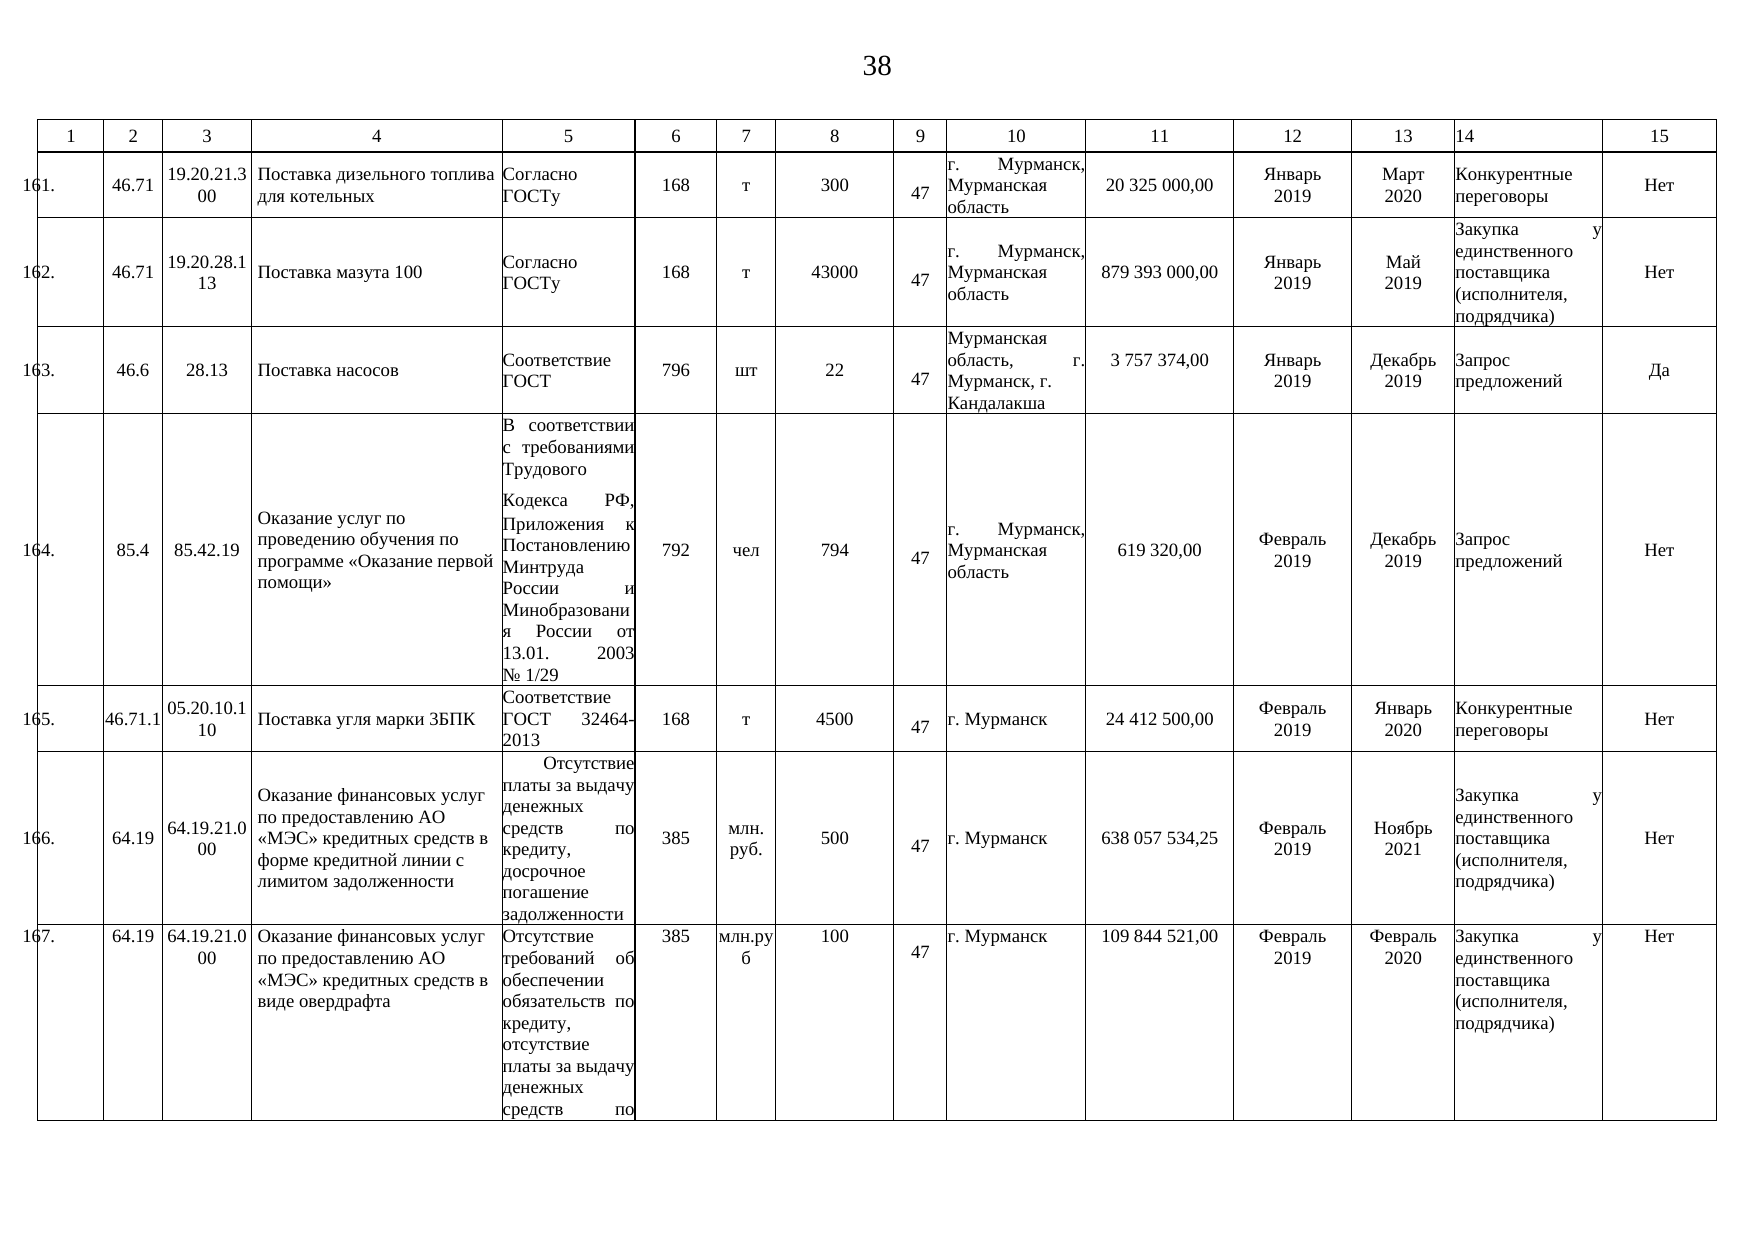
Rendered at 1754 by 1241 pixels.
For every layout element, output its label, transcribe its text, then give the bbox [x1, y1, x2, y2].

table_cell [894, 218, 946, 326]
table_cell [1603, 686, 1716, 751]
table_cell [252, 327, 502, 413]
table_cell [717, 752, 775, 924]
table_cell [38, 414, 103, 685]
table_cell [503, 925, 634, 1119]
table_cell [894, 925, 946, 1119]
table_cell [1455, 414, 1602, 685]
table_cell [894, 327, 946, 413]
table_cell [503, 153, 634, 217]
table_header 5 [503, 120, 634, 151]
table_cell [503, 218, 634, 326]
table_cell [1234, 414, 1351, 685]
table_header 4 [252, 120, 502, 151]
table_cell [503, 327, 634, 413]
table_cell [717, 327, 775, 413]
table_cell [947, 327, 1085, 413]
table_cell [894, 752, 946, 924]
table_header 11 [1086, 120, 1233, 151]
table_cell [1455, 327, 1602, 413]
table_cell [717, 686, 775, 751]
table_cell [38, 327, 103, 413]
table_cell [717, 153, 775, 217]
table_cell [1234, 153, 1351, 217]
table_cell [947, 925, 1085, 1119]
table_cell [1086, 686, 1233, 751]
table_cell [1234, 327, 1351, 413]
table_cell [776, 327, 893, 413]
table_header 3 [163, 120, 251, 151]
table_header 15 [1603, 120, 1716, 151]
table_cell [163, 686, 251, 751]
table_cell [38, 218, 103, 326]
table_header 8 [776, 120, 893, 151]
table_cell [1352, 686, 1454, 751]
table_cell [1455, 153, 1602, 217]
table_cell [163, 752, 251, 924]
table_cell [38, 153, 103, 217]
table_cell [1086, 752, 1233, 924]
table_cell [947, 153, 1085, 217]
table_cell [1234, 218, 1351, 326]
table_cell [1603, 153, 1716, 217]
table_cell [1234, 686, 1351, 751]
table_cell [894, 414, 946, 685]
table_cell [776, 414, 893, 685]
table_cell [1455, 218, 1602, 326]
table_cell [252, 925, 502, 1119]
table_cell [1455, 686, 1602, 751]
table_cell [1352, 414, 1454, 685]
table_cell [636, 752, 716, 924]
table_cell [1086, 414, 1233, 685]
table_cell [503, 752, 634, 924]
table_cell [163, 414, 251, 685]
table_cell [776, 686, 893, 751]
table_header 7 [717, 120, 775, 151]
table_header 14 [1455, 120, 1602, 151]
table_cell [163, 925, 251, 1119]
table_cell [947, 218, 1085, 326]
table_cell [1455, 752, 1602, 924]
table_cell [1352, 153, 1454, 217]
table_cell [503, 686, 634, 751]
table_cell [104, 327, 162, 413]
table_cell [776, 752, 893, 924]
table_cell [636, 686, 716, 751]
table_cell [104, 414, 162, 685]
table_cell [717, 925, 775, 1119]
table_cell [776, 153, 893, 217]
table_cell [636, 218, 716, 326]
table_header 13 [1352, 120, 1454, 151]
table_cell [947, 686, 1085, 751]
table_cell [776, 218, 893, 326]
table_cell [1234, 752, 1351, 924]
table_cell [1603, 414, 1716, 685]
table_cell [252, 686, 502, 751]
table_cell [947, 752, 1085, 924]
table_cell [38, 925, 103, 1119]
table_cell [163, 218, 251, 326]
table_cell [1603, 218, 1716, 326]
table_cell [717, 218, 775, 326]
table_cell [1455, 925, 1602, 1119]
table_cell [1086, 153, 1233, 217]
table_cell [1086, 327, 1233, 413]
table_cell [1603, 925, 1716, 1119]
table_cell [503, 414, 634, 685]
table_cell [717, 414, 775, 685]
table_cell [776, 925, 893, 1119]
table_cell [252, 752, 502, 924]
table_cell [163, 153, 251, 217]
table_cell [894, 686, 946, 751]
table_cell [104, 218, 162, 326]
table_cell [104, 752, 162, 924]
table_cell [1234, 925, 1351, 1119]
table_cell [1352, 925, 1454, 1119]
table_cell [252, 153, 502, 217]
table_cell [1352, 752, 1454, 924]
table_header 10 [947, 120, 1085, 151]
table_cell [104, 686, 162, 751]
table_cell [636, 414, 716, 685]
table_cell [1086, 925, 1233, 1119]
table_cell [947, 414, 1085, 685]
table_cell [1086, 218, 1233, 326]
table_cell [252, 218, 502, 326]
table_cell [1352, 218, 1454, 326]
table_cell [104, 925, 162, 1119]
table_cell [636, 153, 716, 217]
table_header 1 [38, 120, 103, 151]
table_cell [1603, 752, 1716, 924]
table_header 6 [636, 120, 716, 151]
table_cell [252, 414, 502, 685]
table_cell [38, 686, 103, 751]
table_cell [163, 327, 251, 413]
table_header 2 [104, 120, 162, 151]
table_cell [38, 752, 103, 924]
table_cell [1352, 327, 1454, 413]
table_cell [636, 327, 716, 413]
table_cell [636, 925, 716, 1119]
table_header 9 [894, 120, 946, 151]
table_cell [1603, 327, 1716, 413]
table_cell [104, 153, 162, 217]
table_header 12 [1234, 120, 1351, 151]
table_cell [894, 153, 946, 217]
